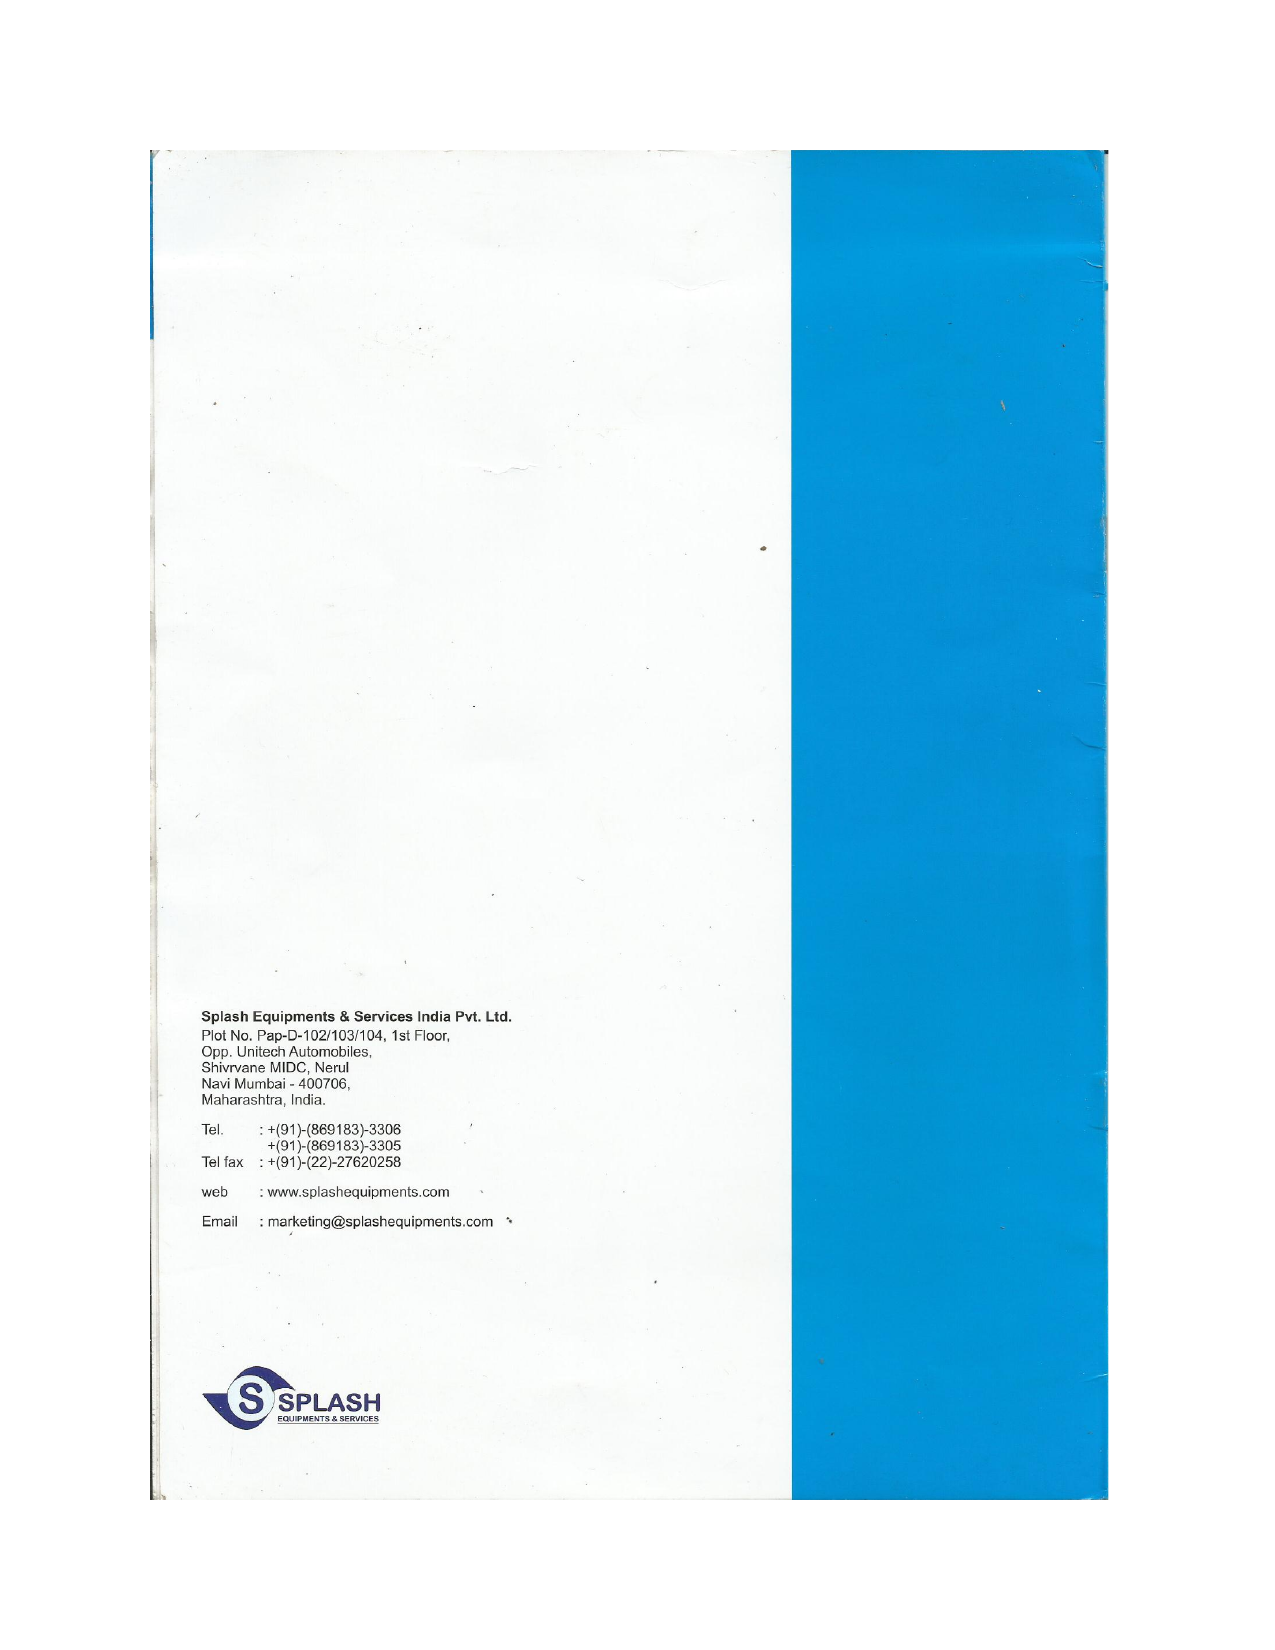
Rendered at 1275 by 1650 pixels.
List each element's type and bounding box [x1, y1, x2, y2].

picture [1098, 150, 1109, 1357]
picture [150, 150, 792, 1500]
